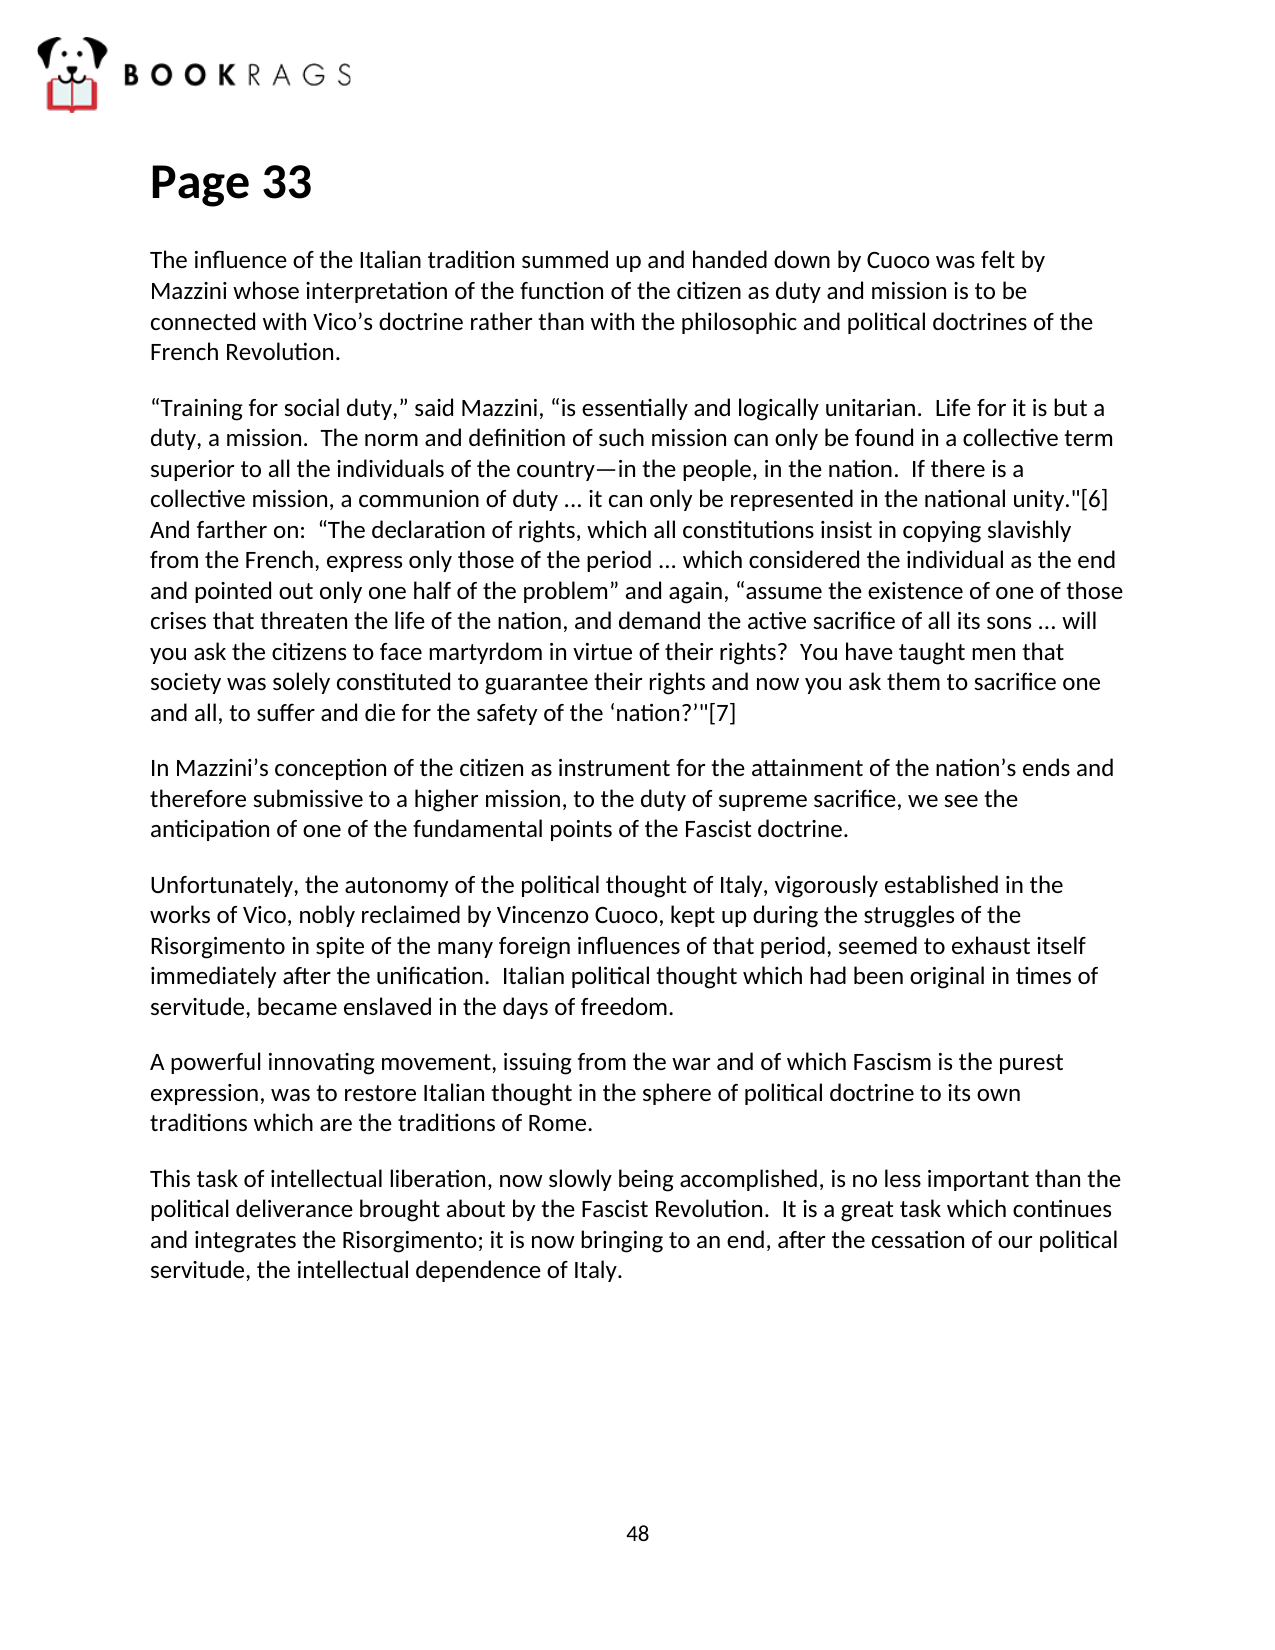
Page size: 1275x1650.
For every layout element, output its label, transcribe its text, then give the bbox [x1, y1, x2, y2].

text “Training for social duty,” said Mazzini, “is essentially and logically unitarian. Life for it is but a duty, a mission. The norm and definition of such mission can only be found in a collective term superior to all the individuals of the country—­in the people, in the nation. If there is a collective mission, a communion of duty ... it can only be represented in the national unity."[6] And farther on: “The declaration of rights, which all constitutions insist in copying slavishly from the French, express only those of the period ... which considered the individual as the end and pointed out only one half of the problem” and again, “assume the existence of one of those crises that threaten the life of the nation, and demand the active sacrifice of all its sons ... will you ask the citizens to face martyrdom in virtue of their rights? You have taught men that society was solely constituted to guarantee their rights and now you ask them to sacrifice one and all, to suffer and die for the safety of the ‘nation?’"[7] [150, 392, 1125, 727]
text A powerful innovating movement, issuing from the war and of which Fascism is the purest expression, was to restore Italian thought in the sphere of political doctrine to its own traditions which are the traditions of Rome. [150, 1047, 1125, 1138]
text In Mazzini’s conception of the citizen as instrument for the attainment of the nation’s ends and therefore submissive to a higher mission, to the duty of supreme sacrifice, we see the anticipation of one of the fundamental points of the Fascist doctrine. [150, 752, 1125, 844]
text The influence of the Italian tradition summed up and handed down by Cuoco was felt by Mazzini whose interpretation of the function of the citizen as duty and mission is to be connected with Vico’s doctrine rather than with the philosophic and political doctrines of the French Revolution. [150, 244, 1125, 367]
text Page 33 [150, 150, 1125, 211]
text Unfortunately, the autonomy of the political thought of Italy, vigorously established in the works of Vico, nobly reclaimed by Vincenzo Cuoco, kept up during the struggles of the Risorgimento in spite of the many foreign influences of that period, seemed to exhaust itself immediately after the unification. Italian political thought which had been original in times of servitude, became enslaved in the days of freedom. [150, 869, 1125, 1022]
picture [37, 37, 351, 113]
text This task of intellectual liberation, now slowly being accomplished, is no less important than the political deliverance brought about by the Fascist Revolution. It is a great task which continues and integrates the Risorgimento; it is now bringing to an end, after the cessation of our political servitude, the intellectual dependence of Italy. [150, 1163, 1125, 1285]
